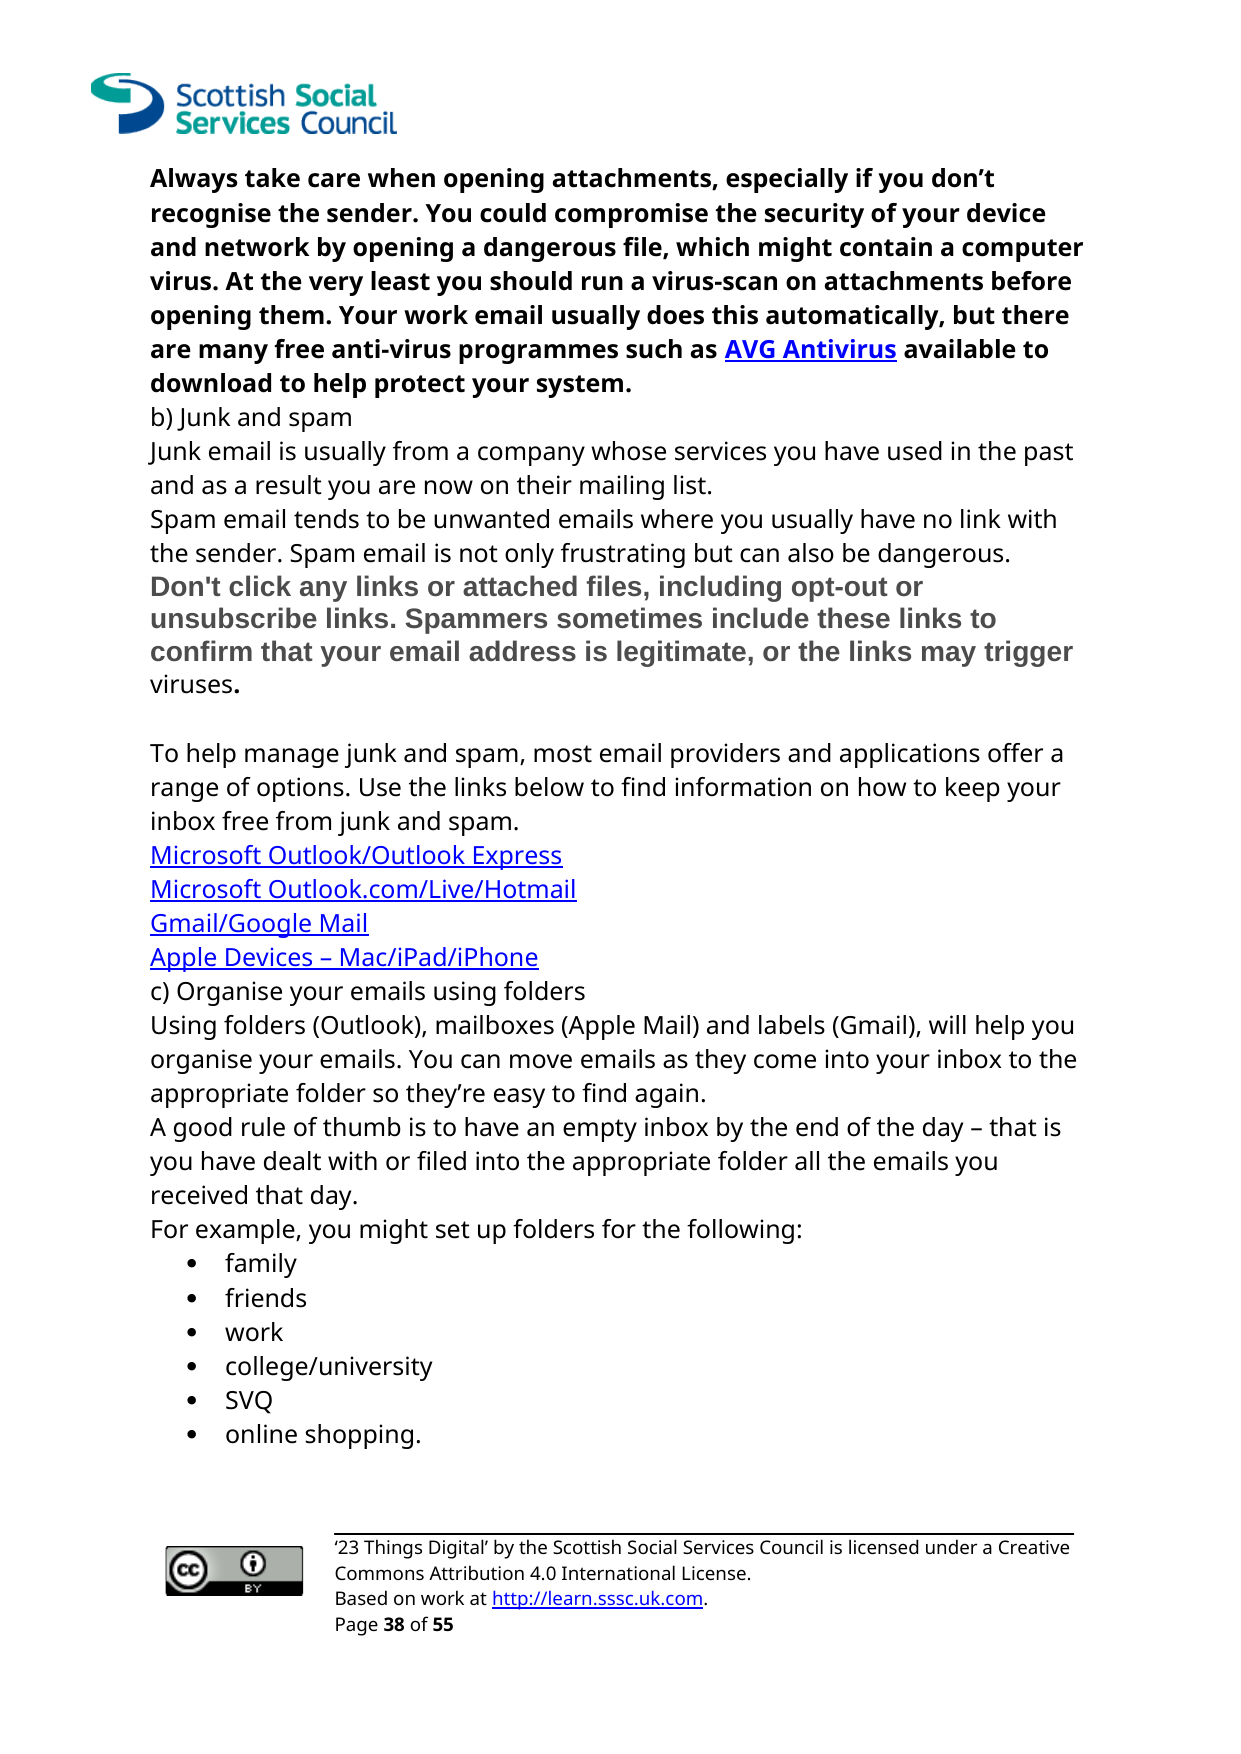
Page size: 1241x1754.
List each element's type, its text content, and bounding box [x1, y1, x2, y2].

text c) Organise your emails using folders [150, 974, 1090, 1008]
picture [91, 73, 397, 134]
list work [187, 1314, 1090, 1348]
list online shopping. [187, 1416, 1090, 1451]
text Microsoft Outlook.com/Live/Hotmail [150, 871, 1090, 906]
picture [165, 1546, 304, 1596]
text Apple Devices – Mac/iPad/iPhone [150, 939, 1090, 974]
text b) Junk and spam [150, 399, 1090, 434]
text Spam email tends to be unwanted emails where you usually have no link with the sender. Spam email is not only frustrating but can also be dangerous. [150, 502, 1090, 570]
text Junk email is usually from a company whose services you have used in the past and as a result you are now on their mailing list. [150, 434, 1090, 502]
list family [187, 1246, 1090, 1280]
text A good rule of thumb is to have an empty inbox by the end of the day – that is you have dealt with or filed into the appropriate folder all the emails you received that day. [150, 1110, 1090, 1212]
text For example, you might set up folders for the following: [150, 1212, 1090, 1246]
list friends [187, 1280, 1090, 1314]
text Microsoft Outlook/Outlook Express [150, 837, 1090, 871]
text Using folders (Outlook), mailboxes (Apple Mail) and labels (Gmail), will help you organise your emails. You can move emails as they come into your inbox to the appropriate folder so they’re easy to find again. [150, 1008, 1090, 1110]
text Always take care when opening attachments, especially if you don’t recognise the sender. You could compromise the security of your device and network by opening a dangerous file, which might contain a computer virus. At the very least you should run a virus-scan on attachments before opening them. Your work email usually does this automatically, but there are many free anti-virus programmes such as AVG Antivirus available to download to help protect your system. [150, 161, 1090, 399]
text To help manage junk and spam, most email providers and applications offer a range of options. Use the links below to find information on how to keep your inbox free from junk and spam. [150, 735, 1090, 837]
text Gmail/Google Mail [150, 906, 1090, 939]
list college/university [187, 1348, 1090, 1382]
text Don't click any links or attached files, including opt-out or unsubscribe links. Spammers sometimes include these links to confirm that your email address is legitimate, or the links may trigger viruses. [150, 570, 1090, 701]
list SVQ [187, 1382, 1090, 1416]
